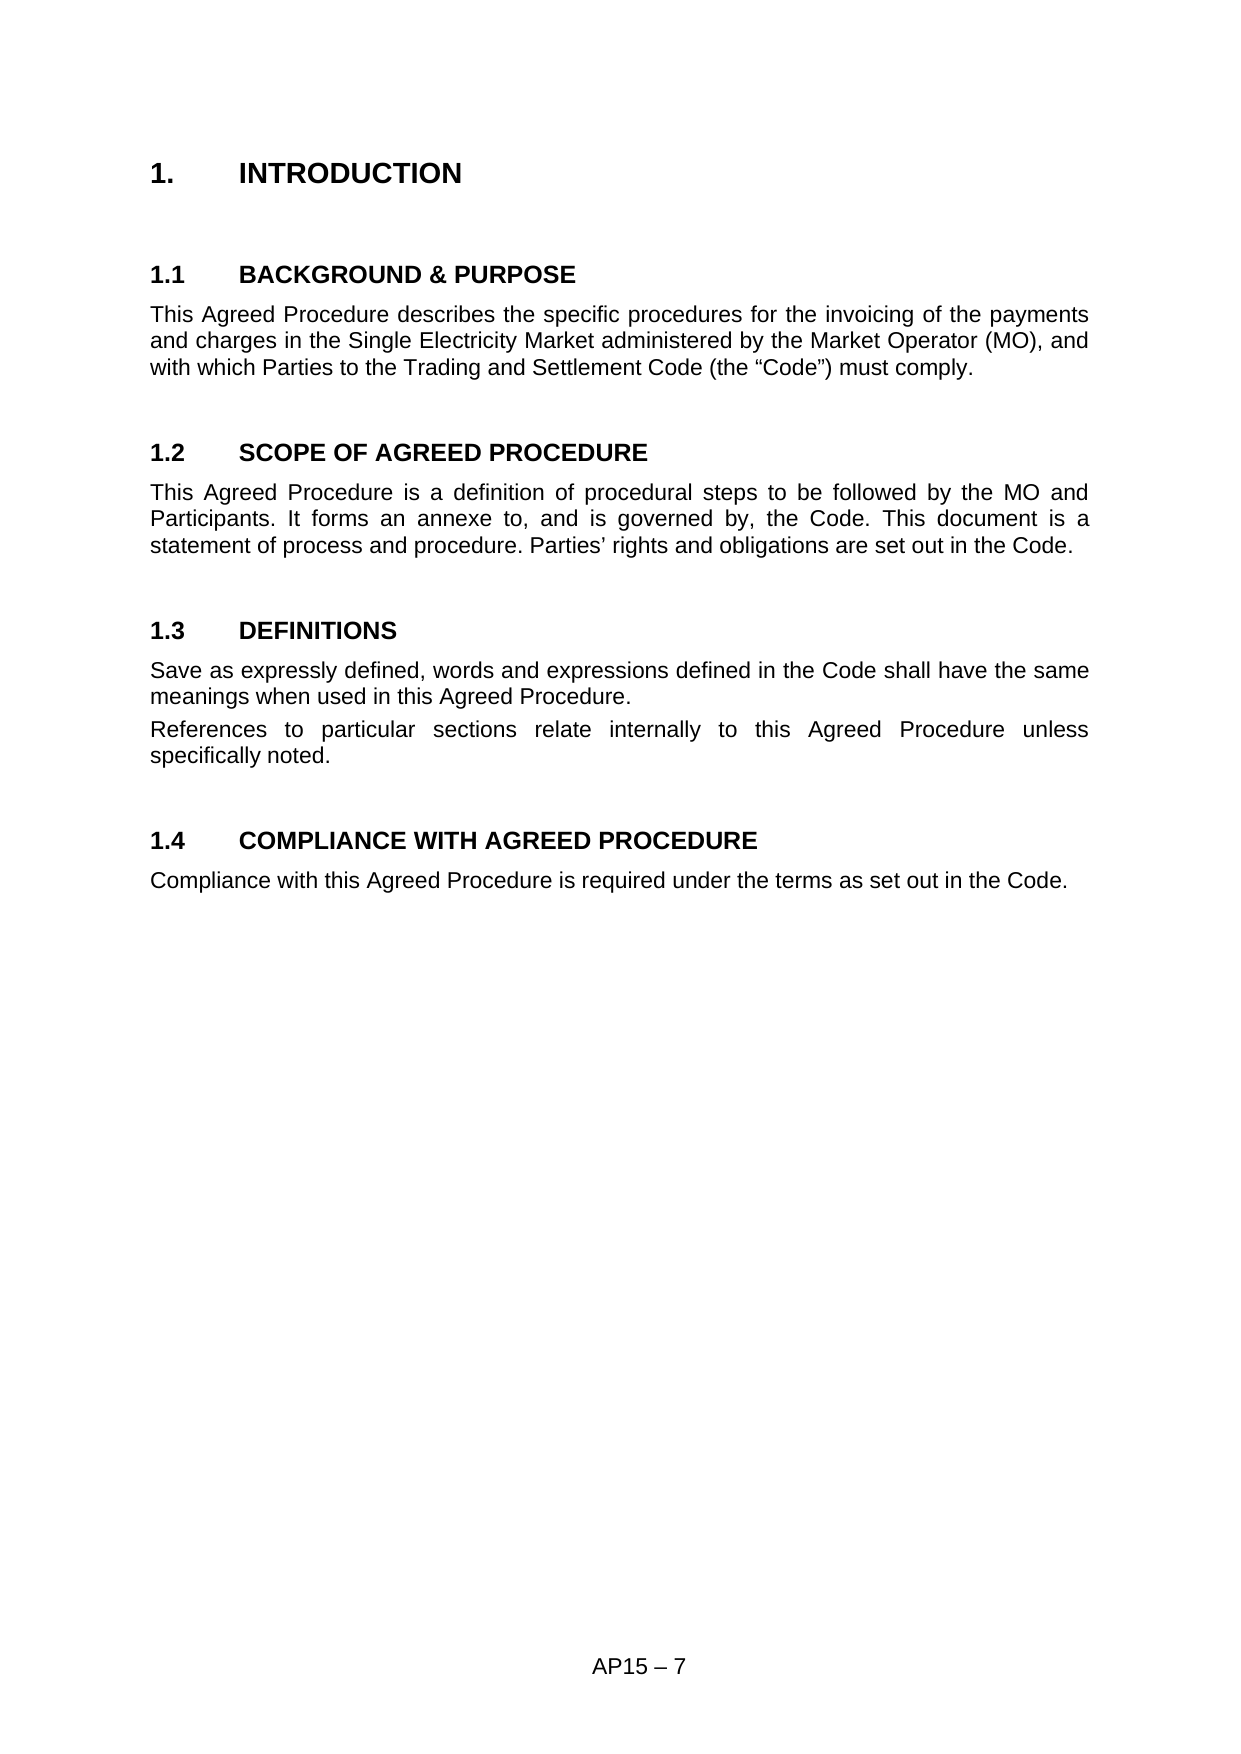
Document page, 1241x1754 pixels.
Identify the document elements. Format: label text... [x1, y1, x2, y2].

text Save as expressly defined, words and expressions defined in the Code shall have the same meanings when used in this Agreed Procedure. [150, 657, 1090, 710]
text This Agreed Procedure is a definition of procedural steps to be followed by the MO and Participants. It forms an annexe to, and is governed by, the Code. This document is a statement of process and procedure. Parties’ rights and obligations are set out in the Code. [150, 479, 1090, 558]
text Compliance with Agreed Procedure [150, 826, 1090, 855]
text This Agreed Procedure describes the specific procedures for the invoicing of the payments and charges in the Single Electricity Market administered by the Market Operator (MO), and with which Parties to the Trading and Settlement Code (the “Code”) must comply. [150, 301, 1090, 380]
text Introduction [150, 156, 1090, 190]
text Definitions [150, 616, 1090, 644]
text References to particular sections relate internally to this Agreed Procedure unless specifically noted. [150, 716, 1090, 769]
text Scope of Agreed Procedure [150, 438, 1090, 467]
text Compliance with this Agreed Procedure is required under the terms as set out in the Code. [150, 867, 1090, 894]
text Background & Purpose [150, 260, 1090, 289]
